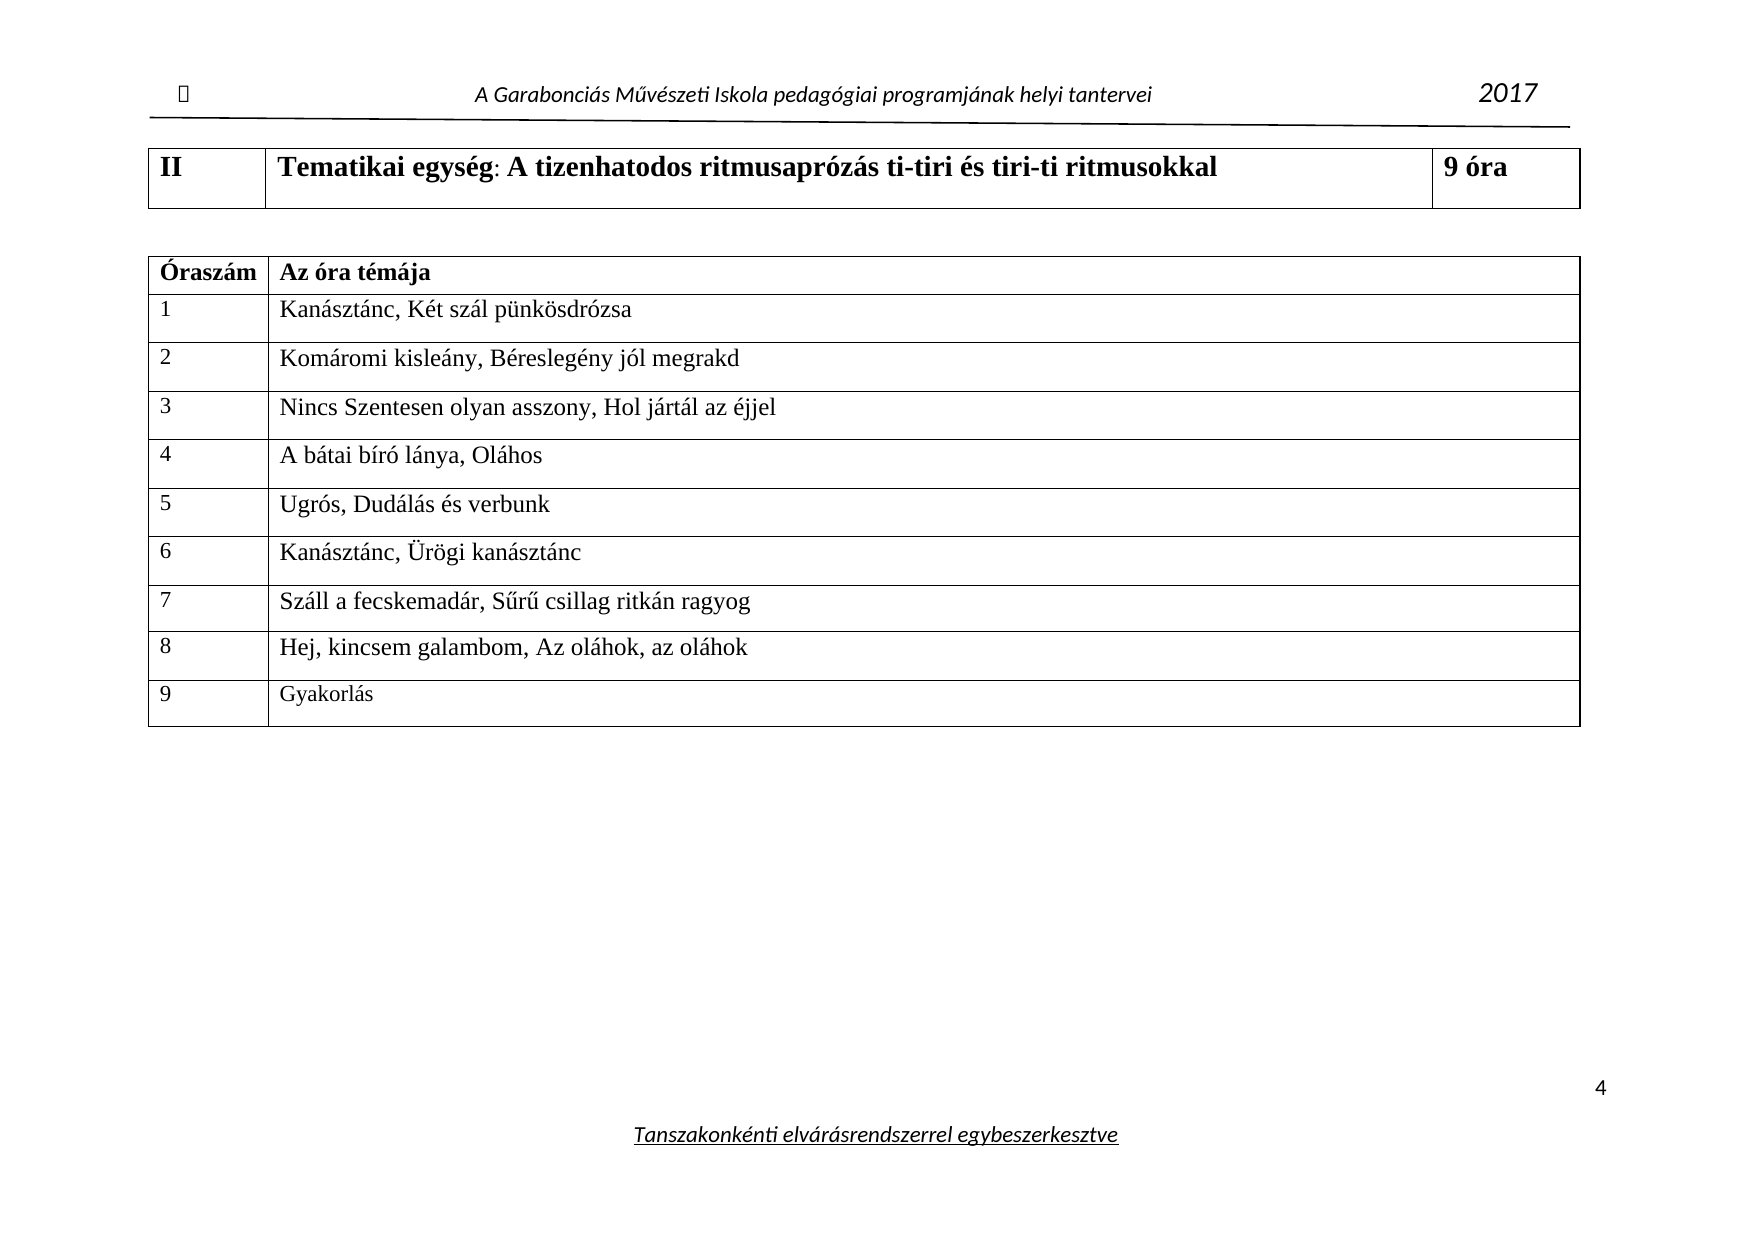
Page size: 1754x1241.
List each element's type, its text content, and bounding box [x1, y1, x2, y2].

table_cell Nincs Szentesen olyan asszony, Hol jártál az éjjel [269, 392, 1579, 439]
table_cell 2 [149, 343, 268, 391]
table_cell 4 [149, 440, 268, 488]
table_cell 1 [149, 295, 268, 342]
table_header II [149, 149, 265, 208]
table_header Az óra témája [269, 257, 1579, 293]
table_header 9 óra [1433, 149, 1579, 208]
table_cell 7 [149, 586, 268, 631]
table_cell Hej, kincsem galambom, Az oláhok, az oláhok [269, 632, 1579, 679]
table_cell Komáromi kisleány, Béreslegény jól megrakd [269, 343, 1579, 391]
table_header Óraszám [149, 257, 268, 293]
table_cell 5 [149, 489, 268, 536]
table_cell Kanásztánc, Ürögi kanásztánc [269, 537, 1579, 585]
table_cell 6 [149, 537, 268, 585]
table_cell Ugrós, Dudálás és verbunk [269, 489, 1579, 536]
table_cell Száll a fecskemadár, Sűrű csillag ritkán ragyog [269, 586, 1579, 631]
table_cell Gyakorlás [269, 681, 1579, 726]
table_cell 3 [149, 392, 268, 439]
table_cell 9 [149, 681, 268, 726]
table_cell A bátai bíró lánya, Oláhos [269, 440, 1579, 488]
table_header Tematikai egység: A tizenhatodos ritmusaprózás ti-tiri és tiri-ti ritmusokkal [266, 149, 1432, 208]
table_cell 8 [149, 632, 268, 679]
table_cell Kanásztánc, Két szál pünkösdrózsa [269, 295, 1579, 342]
